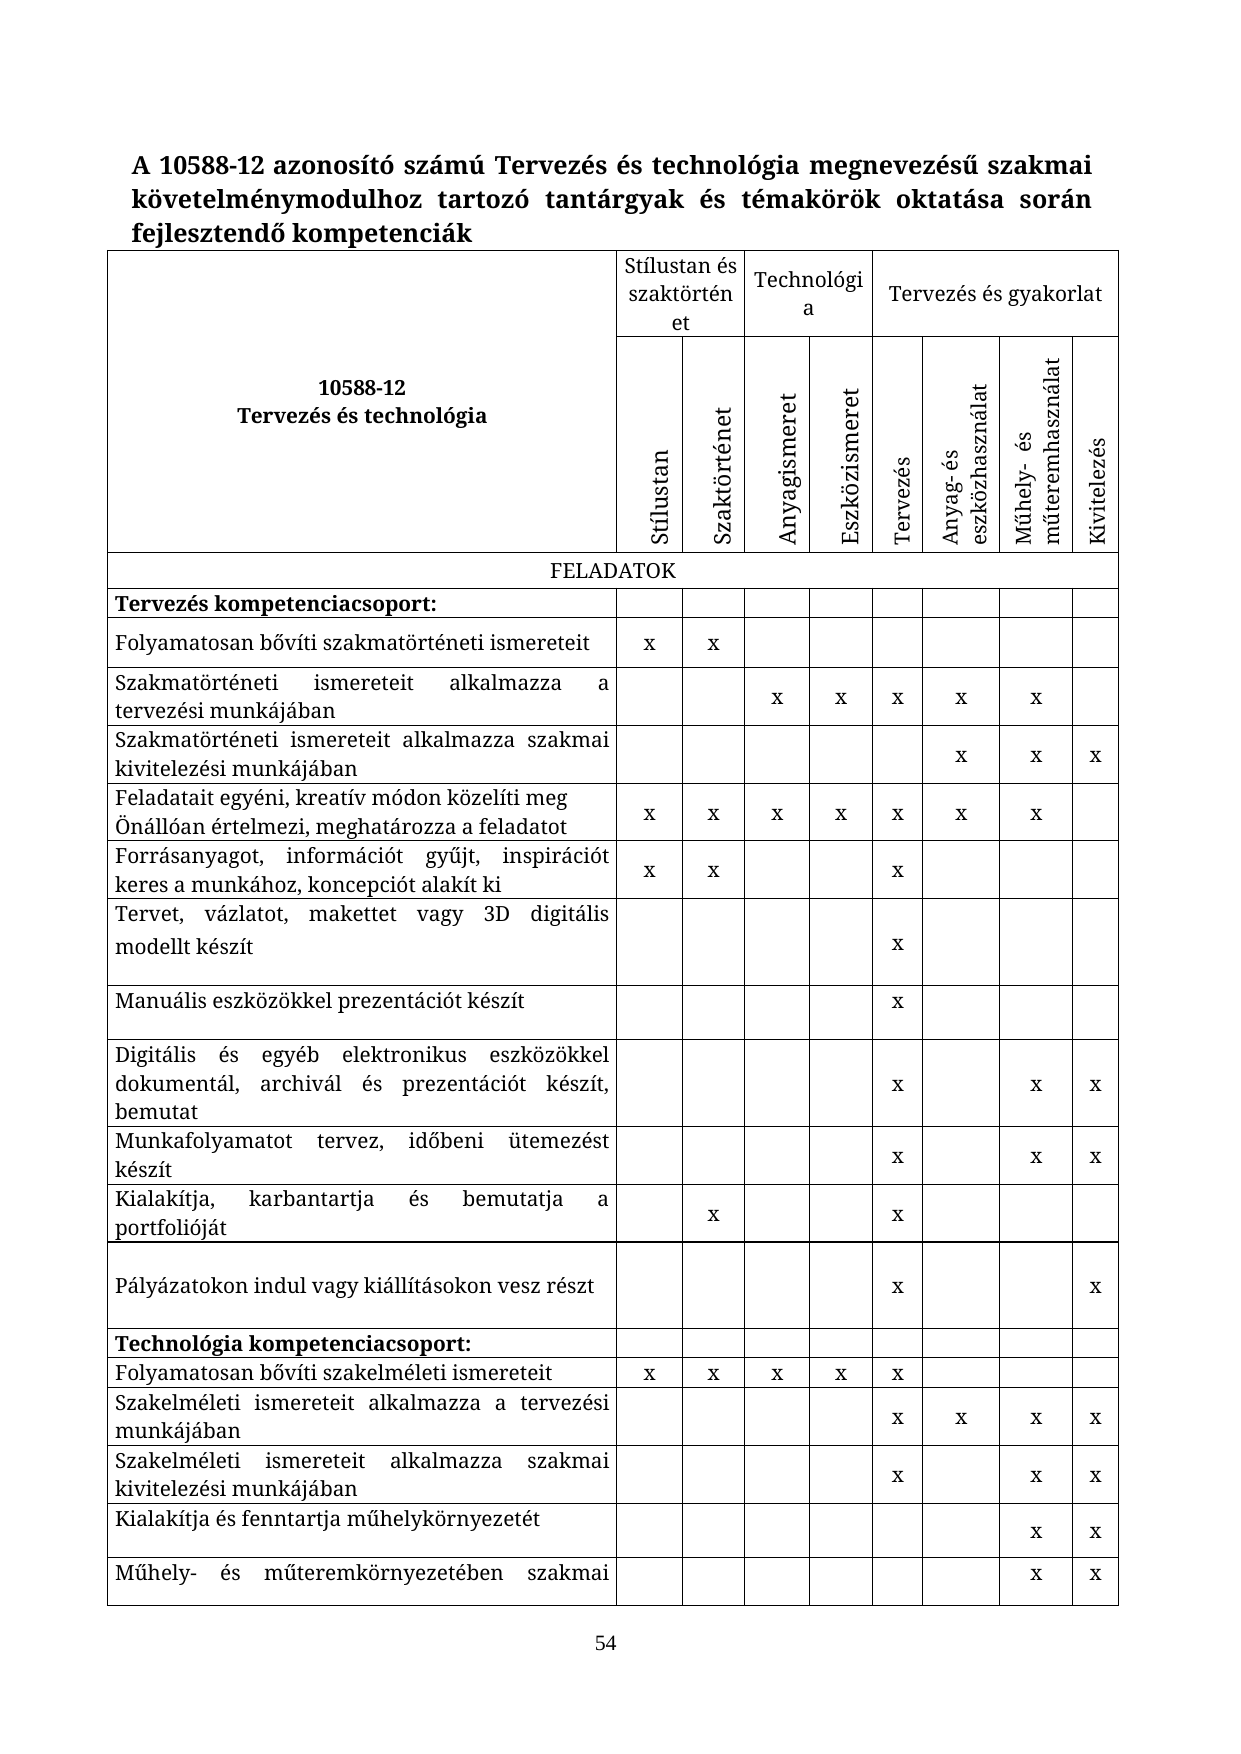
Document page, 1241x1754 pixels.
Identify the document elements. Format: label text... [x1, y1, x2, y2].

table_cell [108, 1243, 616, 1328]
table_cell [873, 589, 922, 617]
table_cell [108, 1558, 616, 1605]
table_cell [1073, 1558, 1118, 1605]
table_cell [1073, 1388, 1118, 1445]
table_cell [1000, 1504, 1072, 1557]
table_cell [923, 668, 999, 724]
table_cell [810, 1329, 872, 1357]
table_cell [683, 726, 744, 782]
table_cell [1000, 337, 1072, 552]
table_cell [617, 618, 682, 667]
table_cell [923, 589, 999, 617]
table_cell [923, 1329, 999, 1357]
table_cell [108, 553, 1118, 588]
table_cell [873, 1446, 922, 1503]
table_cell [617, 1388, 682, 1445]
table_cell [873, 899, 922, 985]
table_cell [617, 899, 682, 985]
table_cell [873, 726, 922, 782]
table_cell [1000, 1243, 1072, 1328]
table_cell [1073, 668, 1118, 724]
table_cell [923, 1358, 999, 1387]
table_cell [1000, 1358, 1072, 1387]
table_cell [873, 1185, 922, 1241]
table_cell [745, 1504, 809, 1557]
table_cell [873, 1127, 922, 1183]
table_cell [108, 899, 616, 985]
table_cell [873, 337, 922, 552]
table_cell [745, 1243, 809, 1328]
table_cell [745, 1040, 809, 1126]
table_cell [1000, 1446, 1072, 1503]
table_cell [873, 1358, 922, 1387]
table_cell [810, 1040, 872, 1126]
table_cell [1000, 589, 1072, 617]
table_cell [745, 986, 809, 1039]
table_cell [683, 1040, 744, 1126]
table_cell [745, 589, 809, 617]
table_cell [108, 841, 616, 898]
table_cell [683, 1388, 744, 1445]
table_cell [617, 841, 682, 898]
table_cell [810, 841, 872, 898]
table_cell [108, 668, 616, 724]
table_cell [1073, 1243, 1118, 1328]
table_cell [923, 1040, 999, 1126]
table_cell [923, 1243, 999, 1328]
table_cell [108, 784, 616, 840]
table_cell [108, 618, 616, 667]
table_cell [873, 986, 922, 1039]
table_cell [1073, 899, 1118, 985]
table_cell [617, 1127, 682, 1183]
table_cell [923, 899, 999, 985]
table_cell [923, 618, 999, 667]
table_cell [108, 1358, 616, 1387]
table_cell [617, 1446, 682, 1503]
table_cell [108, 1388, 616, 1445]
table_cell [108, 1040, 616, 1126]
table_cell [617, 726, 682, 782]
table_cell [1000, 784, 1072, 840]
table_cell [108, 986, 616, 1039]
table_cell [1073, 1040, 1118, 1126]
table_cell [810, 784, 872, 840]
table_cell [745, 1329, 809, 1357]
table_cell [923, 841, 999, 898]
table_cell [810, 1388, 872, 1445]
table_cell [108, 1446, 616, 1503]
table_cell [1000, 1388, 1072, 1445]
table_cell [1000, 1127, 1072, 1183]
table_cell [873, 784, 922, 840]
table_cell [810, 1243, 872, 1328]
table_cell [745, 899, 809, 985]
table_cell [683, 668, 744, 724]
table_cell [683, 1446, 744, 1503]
text A 10588-12 azonosító számú Tervezés és technológia megnevezésű szakmai követelménymodulhoz tartozó tantárgyak és témakörök oktatása során fejlesztendő kompetenciák [131, 148, 1093, 250]
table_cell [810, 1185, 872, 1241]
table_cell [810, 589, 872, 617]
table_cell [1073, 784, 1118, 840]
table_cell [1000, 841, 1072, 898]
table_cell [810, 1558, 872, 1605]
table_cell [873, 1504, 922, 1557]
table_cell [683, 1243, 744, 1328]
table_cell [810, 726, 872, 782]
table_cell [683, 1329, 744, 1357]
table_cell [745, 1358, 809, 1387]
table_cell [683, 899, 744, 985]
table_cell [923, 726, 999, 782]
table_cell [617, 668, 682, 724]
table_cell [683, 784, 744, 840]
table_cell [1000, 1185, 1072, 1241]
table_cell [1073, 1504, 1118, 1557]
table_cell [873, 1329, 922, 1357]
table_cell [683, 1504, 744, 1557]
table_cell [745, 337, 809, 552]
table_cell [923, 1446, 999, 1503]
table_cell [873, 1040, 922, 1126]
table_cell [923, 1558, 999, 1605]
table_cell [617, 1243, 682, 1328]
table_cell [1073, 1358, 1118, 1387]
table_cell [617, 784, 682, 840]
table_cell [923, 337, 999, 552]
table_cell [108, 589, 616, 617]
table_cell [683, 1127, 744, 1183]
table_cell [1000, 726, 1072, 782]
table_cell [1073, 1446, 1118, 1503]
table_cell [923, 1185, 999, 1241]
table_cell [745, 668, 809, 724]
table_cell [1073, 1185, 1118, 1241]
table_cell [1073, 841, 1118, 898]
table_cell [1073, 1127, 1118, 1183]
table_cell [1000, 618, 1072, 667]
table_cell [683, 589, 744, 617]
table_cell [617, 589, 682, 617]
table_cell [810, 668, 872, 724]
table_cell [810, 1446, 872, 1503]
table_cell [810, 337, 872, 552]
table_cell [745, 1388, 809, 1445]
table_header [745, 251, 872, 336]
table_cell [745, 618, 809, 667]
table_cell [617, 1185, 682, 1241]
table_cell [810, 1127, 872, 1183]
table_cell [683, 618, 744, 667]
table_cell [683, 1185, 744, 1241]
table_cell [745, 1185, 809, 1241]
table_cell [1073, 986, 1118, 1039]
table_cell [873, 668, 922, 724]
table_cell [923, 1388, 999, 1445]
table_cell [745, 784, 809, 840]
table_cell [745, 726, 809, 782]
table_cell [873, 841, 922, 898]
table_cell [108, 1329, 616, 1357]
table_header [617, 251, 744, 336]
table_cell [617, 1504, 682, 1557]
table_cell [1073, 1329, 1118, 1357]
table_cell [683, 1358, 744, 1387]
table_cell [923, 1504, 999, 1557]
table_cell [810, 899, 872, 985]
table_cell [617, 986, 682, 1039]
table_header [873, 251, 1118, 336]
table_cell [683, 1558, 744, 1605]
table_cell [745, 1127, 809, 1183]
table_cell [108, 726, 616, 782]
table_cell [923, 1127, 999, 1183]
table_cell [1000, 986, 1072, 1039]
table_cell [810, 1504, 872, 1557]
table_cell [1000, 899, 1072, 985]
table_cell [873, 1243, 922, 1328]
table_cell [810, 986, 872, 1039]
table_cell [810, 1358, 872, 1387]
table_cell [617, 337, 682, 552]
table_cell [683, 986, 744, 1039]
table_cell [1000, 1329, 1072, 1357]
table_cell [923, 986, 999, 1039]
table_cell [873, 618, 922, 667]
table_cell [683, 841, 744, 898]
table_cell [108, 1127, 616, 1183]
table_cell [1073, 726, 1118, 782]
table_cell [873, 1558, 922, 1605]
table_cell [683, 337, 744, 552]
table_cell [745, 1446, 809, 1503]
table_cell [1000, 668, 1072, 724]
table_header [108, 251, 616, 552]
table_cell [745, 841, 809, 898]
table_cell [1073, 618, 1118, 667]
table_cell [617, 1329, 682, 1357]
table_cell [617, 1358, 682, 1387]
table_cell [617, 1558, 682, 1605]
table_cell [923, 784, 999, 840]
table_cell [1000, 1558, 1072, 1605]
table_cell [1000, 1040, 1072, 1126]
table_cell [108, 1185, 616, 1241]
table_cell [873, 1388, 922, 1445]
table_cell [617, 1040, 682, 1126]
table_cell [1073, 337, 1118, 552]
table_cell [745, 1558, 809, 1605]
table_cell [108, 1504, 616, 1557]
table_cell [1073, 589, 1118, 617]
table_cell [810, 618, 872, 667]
